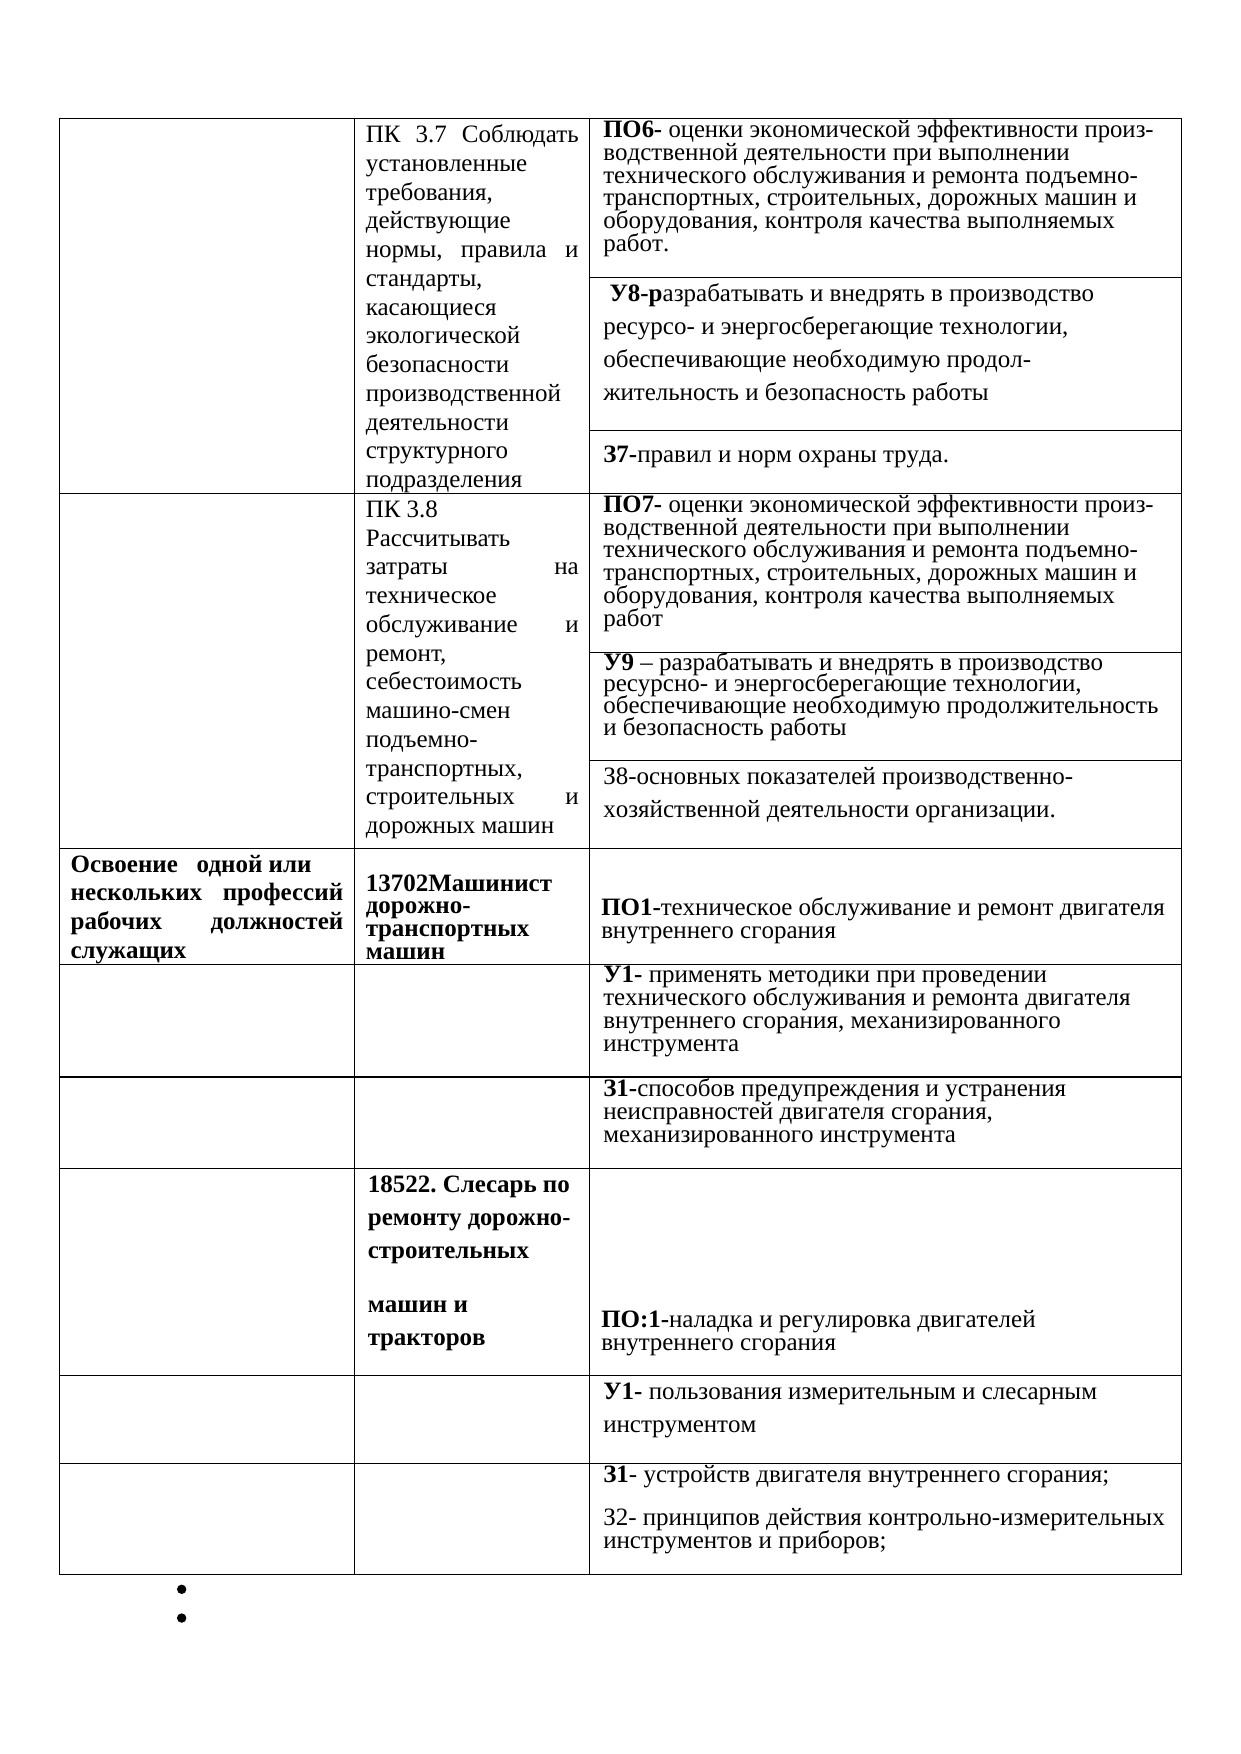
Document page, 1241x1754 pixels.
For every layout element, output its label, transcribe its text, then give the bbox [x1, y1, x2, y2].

table_cell З8-основных показателей производственно-хозяйственной деятельности организации. [590, 761, 1181, 848]
table_cell [60, 965, 354, 1076]
table_cell [60, 1078, 354, 1168]
table_cell У9 – разрабатывать и внедрять в производство ресурсно- и энергосберегающие технологии, обеспечивающие необходимую продолжительность и безопасность работы [590, 653, 1181, 760]
table_cell [60, 119, 354, 493]
table_cell 13702Машинист дорожно- транспортных машин [355, 849, 589, 964]
table_cell [355, 1464, 589, 1574]
table_cell З1-способов предупреждения и устранения неисправностей двигателя сгорания, механизированного инструмента [590, 1078, 1181, 1168]
table_cell ПК 3.7 Соблюдать установленные требования, действующие нормы, правила и стандарты, касающиеся экологической безопасности производственной деятельности структурного подразделения [355, 119, 589, 493]
table_cell [355, 1376, 589, 1463]
table_cell З1- устройств двигателя внутреннего сгорания; З2- принципов действия контрольно-измерительных инструментов и приборов; [590, 1464, 1181, 1574]
table_cell У8-разрабатывать и внедрять в производство ресурсо- и энергосберегающие технологии, обеспечивающие необходимую продол- жительность и безопасность работы [590, 278, 1181, 430]
table_cell [355, 965, 589, 1076]
table_cell ПО:1-наладка и регулировка двигателей внутреннего сгорания [590, 1169, 1181, 1375]
table_cell [60, 494, 354, 848]
table_cell [60, 1376, 354, 1463]
table_cell ПО1-техническое обслуживание и ремонт двигателя внутреннего сгорания [590, 849, 1181, 964]
table_cell [355, 1078, 589, 1168]
table_cell Освоение одной или нескольких профессий рабочих должностей служащих [60, 849, 354, 964]
table_cell [60, 1169, 354, 1375]
table_cell З7-правил и норм охраны труда. [590, 431, 1181, 493]
table_cell У1- применять методики при проведении технического обслуживания и ремонта двигателя внутреннего сгорания, механизированного инструмента [590, 965, 1181, 1076]
table_cell У1- пользования измерительным и слесарным инструментом [590, 1376, 1181, 1463]
table_cell [60, 1464, 354, 1574]
table_cell 18522. Слесарь по ремонту дорожно- строительных машин и тракторов [355, 1169, 589, 1375]
table_cell ПК 3.8 Рассчитывать затраты на техническое обслуживание и ремонт, себестоимость машино-смен подъемно-транспортных, строительных и дорожных машин [355, 494, 589, 848]
table_cell ПО7- оценки экономической эффективности произ- водственной деятельности при выполнении технического обслуживания и ремонта подъемно-транспортных, строительных, дорожных машин и оборудования, контроля качества выполняемых работ [590, 494, 1181, 652]
table_cell ПО6- оценки экономической эффективности произ- водственной деятельности при выполнении технического обслуживания и ремонта подъемно-транспортных, строительных, дорожных машин и оборудования, контроля качества выполняемых работ. [590, 119, 1181, 277]
